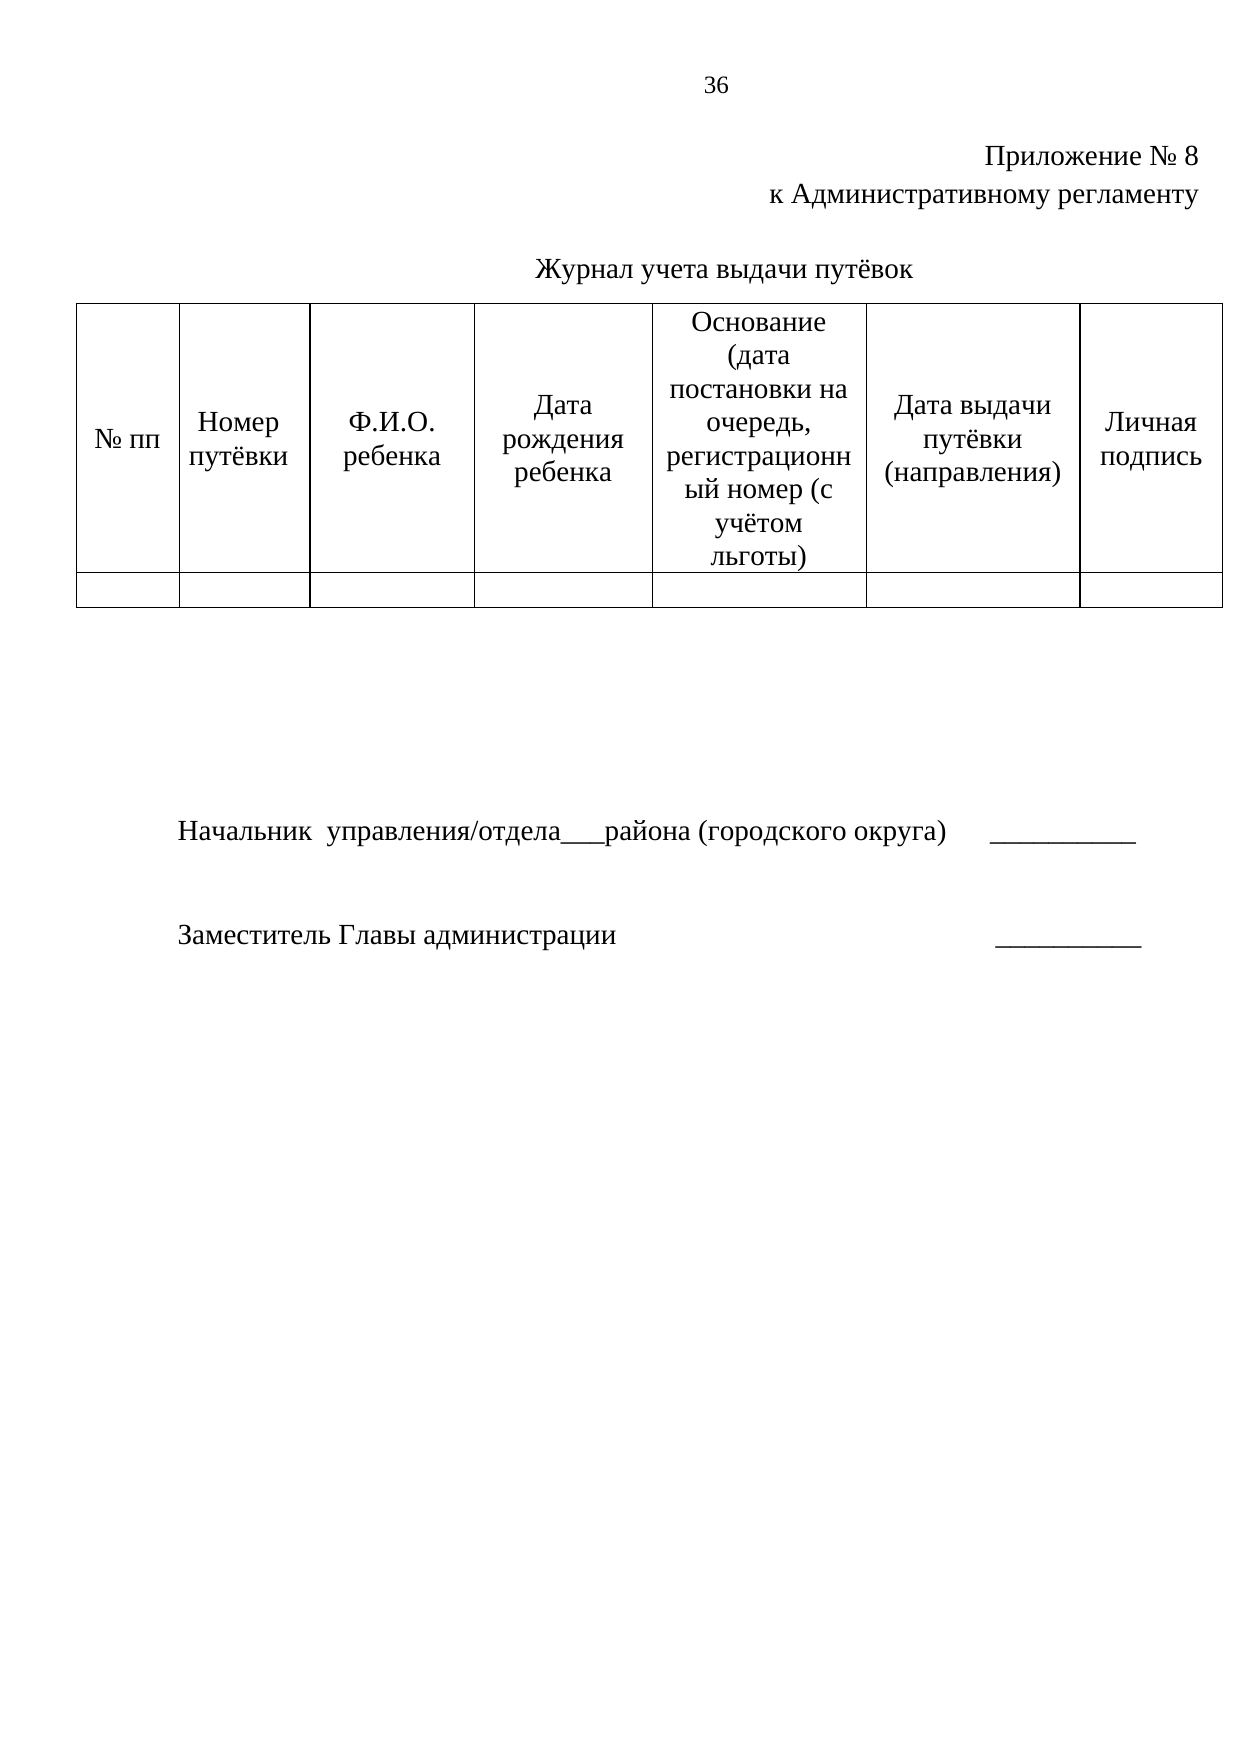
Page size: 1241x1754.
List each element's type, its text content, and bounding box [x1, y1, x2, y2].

table_cell [77, 573, 179, 607]
table_cell [311, 573, 474, 607]
table_header Основание (дата постановки на очередь, регистрационный номер (с учётом льготы) [653, 304, 866, 572]
text Заместитель Главы администрации __________ [177, 917, 1198, 950]
table_cell [475, 573, 652, 607]
table_cell [653, 573, 866, 607]
table_header Личная подпись [1081, 304, 1222, 572]
table_cell [867, 573, 1079, 607]
table_header Дата рождения ребенка [475, 304, 652, 572]
text Приложение № 8 [691, 138, 1199, 171]
table_header Номер путёвки [180, 304, 309, 572]
text Начальник управления/отдела___района (городского округа) __________ [177, 813, 1198, 847]
text к Административному регламенту [177, 176, 1199, 209]
table_cell [1081, 573, 1222, 607]
table_header Дата выдачи путёвки (направления) [867, 304, 1079, 572]
table_cell [180, 573, 309, 607]
text Журнал учета выдачи путёвок [177, 251, 1198, 284]
table_header Ф.И.О. ребенка [311, 304, 474, 572]
table_header № пп [77, 304, 179, 572]
